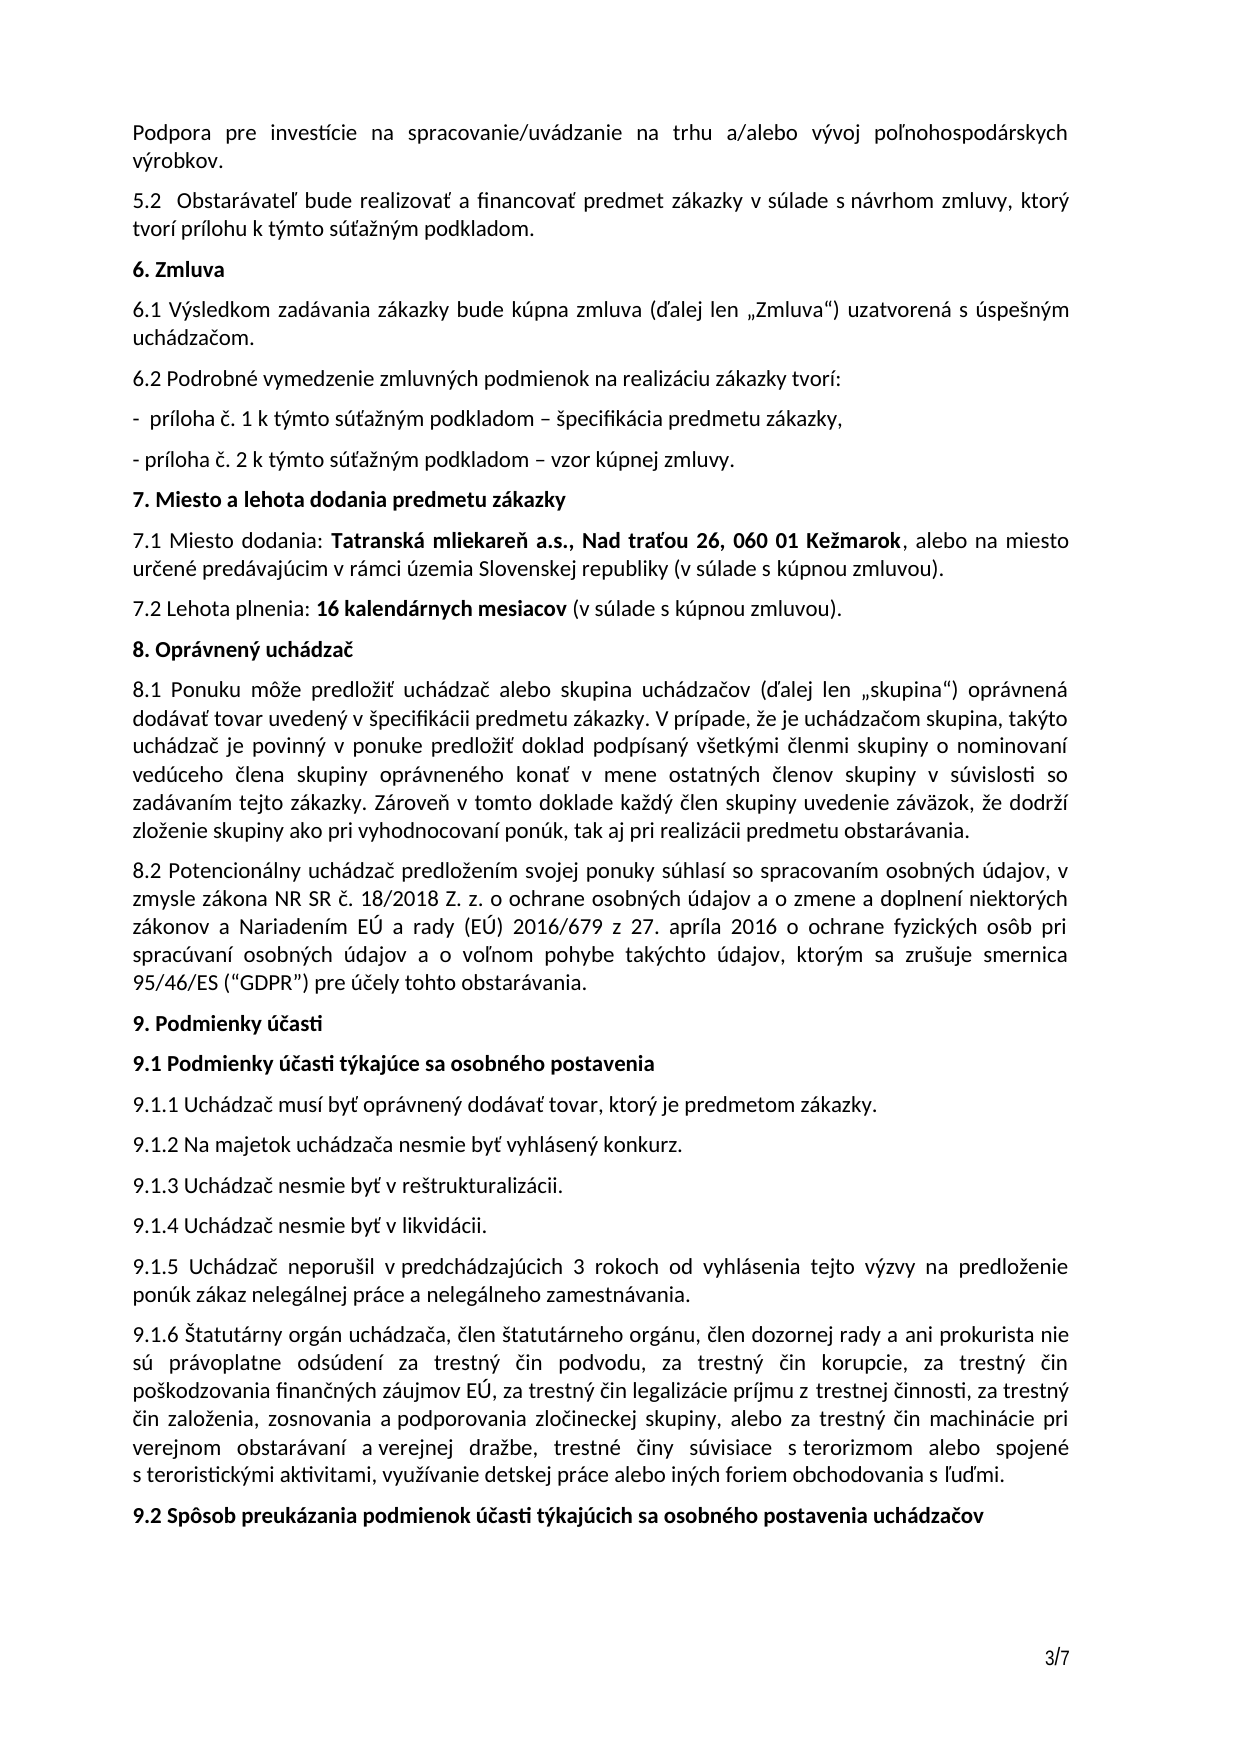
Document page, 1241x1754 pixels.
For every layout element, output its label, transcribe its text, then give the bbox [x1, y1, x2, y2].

text 7.1 Miesto dodania: Tatranská mliekareň a.s., Nad traťou 26, 060 01 Kežmarok, alebo na miesto určené predávajúcim v rámci územia Slovenskej republiky (v súlade s kúpnou zmluvou). [132, 526, 1069, 582]
text - príloha č. 2 k týmto súťažným podkladom – vzor kúpnej zmluvy. [132, 445, 1069, 473]
text 8.1 Ponuku môže predložiť uchádzač alebo skupina uchádzačov (ďalej len „skupina“) oprávnená dodávať tovar uvedený v špecifikácii predmetu zákazky. V prípade, že je uchádzačom skupina, takýto uchádzač je povinný v ponuke predložiť doklad podpísaný všetkými členmi skupiny o nominovaní vedúceho člena skupiny oprávneného konať v mene ostatných členov skupiny v súvislosti so zadávaním tejto zákazky. Zároveň v tomto doklade každý člen skupiny uvedenie záväzok, že dodrží zloženie skupiny ako pri vyhodnocovaní ponúk, tak aj pri realizácii predmetu obstarávania. [132, 676, 1069, 844]
text 6.1 Výsledkom zadávania zákazky bude kúpna zmluva (ďalej len „Zmluva“) uzatvorená s úspešným uchádzačom. [132, 295, 1069, 351]
text 9.2 Spôsob preukázania podmienok účasti týkajúcich sa osobného postavenia uchádzačov [132, 1501, 1069, 1529]
text 9.1.3 Uchádzač nesmie byť v reštrukturalizácii. [132, 1171, 1069, 1199]
text 6.2 Podrobné vymedzenie zmluvných podmienok na realizáciu zákazky tvorí: [132, 364, 1069, 392]
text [132, 118, 1069, 174]
text 9. Podmienky účasti [132, 1009, 1069, 1037]
text 8. Oprávnený uchádzač [132, 635, 1069, 663]
text 9.1.2 Na majetok uchádzača nesmie byť vyhlásený konkurz. [132, 1130, 1069, 1158]
text 9.1.4 Uchádzač nesmie byť v likvidácii. [132, 1211, 1069, 1239]
text 6. Zmluva [132, 255, 1069, 283]
text 9.1 Podmienky účasti týkajúce sa osobného postavenia [132, 1049, 1069, 1077]
text 7.2 Lehota plnenia: 16 kalendárnych mesiacov (v súlade s kúpnou zmluvou). [132, 594, 1069, 623]
text 7. Miesto a lehota dodania predmetu zákazky [132, 486, 1069, 513]
text 9.1.6 Štatutárny orgán uchádzača, člen štatutárneho orgánu, člen dozornej rady a ani prokurista nie sú právoplatne odsúdení za trestný čin podvodu, za trestný čin korupcie, za trestný čin poškodzovania finančných záujmov EÚ, za trestný čin legalizácie príjmu z trestnej činnosti, za trestný čin založenia, zosnovania a podporovania zločineckej skupiny, alebo za trestný čin machinácie pri verejnom obstarávaní a verejnej dražbe, trestné činy súvisiace s terorizmom alebo spojené s teroristickými aktivitami, využívanie detskej práce alebo iných foriem obchodovania s ľuďmi. [132, 1321, 1069, 1489]
text 8.2 Potencionálny uchádzač predložením svojej ponuky súhlasí so spracovaním osobných údajov, v zmysle zákona NR SR č. 18/2018 Z. z. o ochrane osobných údajov a o zmene a doplnení niektorých zákonov a Nariadením EÚ a rady (EÚ) 2016/679 z 27. apríla 2016 o ochrane fyzických osôb pri spracúvaní osobných údajov a o voľnom pohybe takýchto údajov, ktorým sa zrušuje smernica 95/46/ES (“GDPR”) pre účely tohto obstarávania. [132, 856, 1069, 996]
text 9.1.1 Uchádzač musí byť oprávnený dodávať tovar, ktorý je predmetom zákazky. [132, 1090, 1069, 1118]
text 5.2 Obstarávateľ bude realizovať a financovať predmet zákazky v súlade s návrhom zmluvy, ktorý tvorí prílohu k týmto súťažným podkladom. [132, 186, 1069, 242]
text - príloha č. 1 k týmto súťažným podkladom – špecifikácia predmetu zákazky, [132, 404, 1069, 432]
text 9.1.5 Uchádzač neporušil v predchádzajúcich 3 rokoch od vyhlásenia tejto výzvy na predloženie ponúk zákaz nelegálnej práce a nelegálneho zamestnávania. [132, 1252, 1069, 1308]
